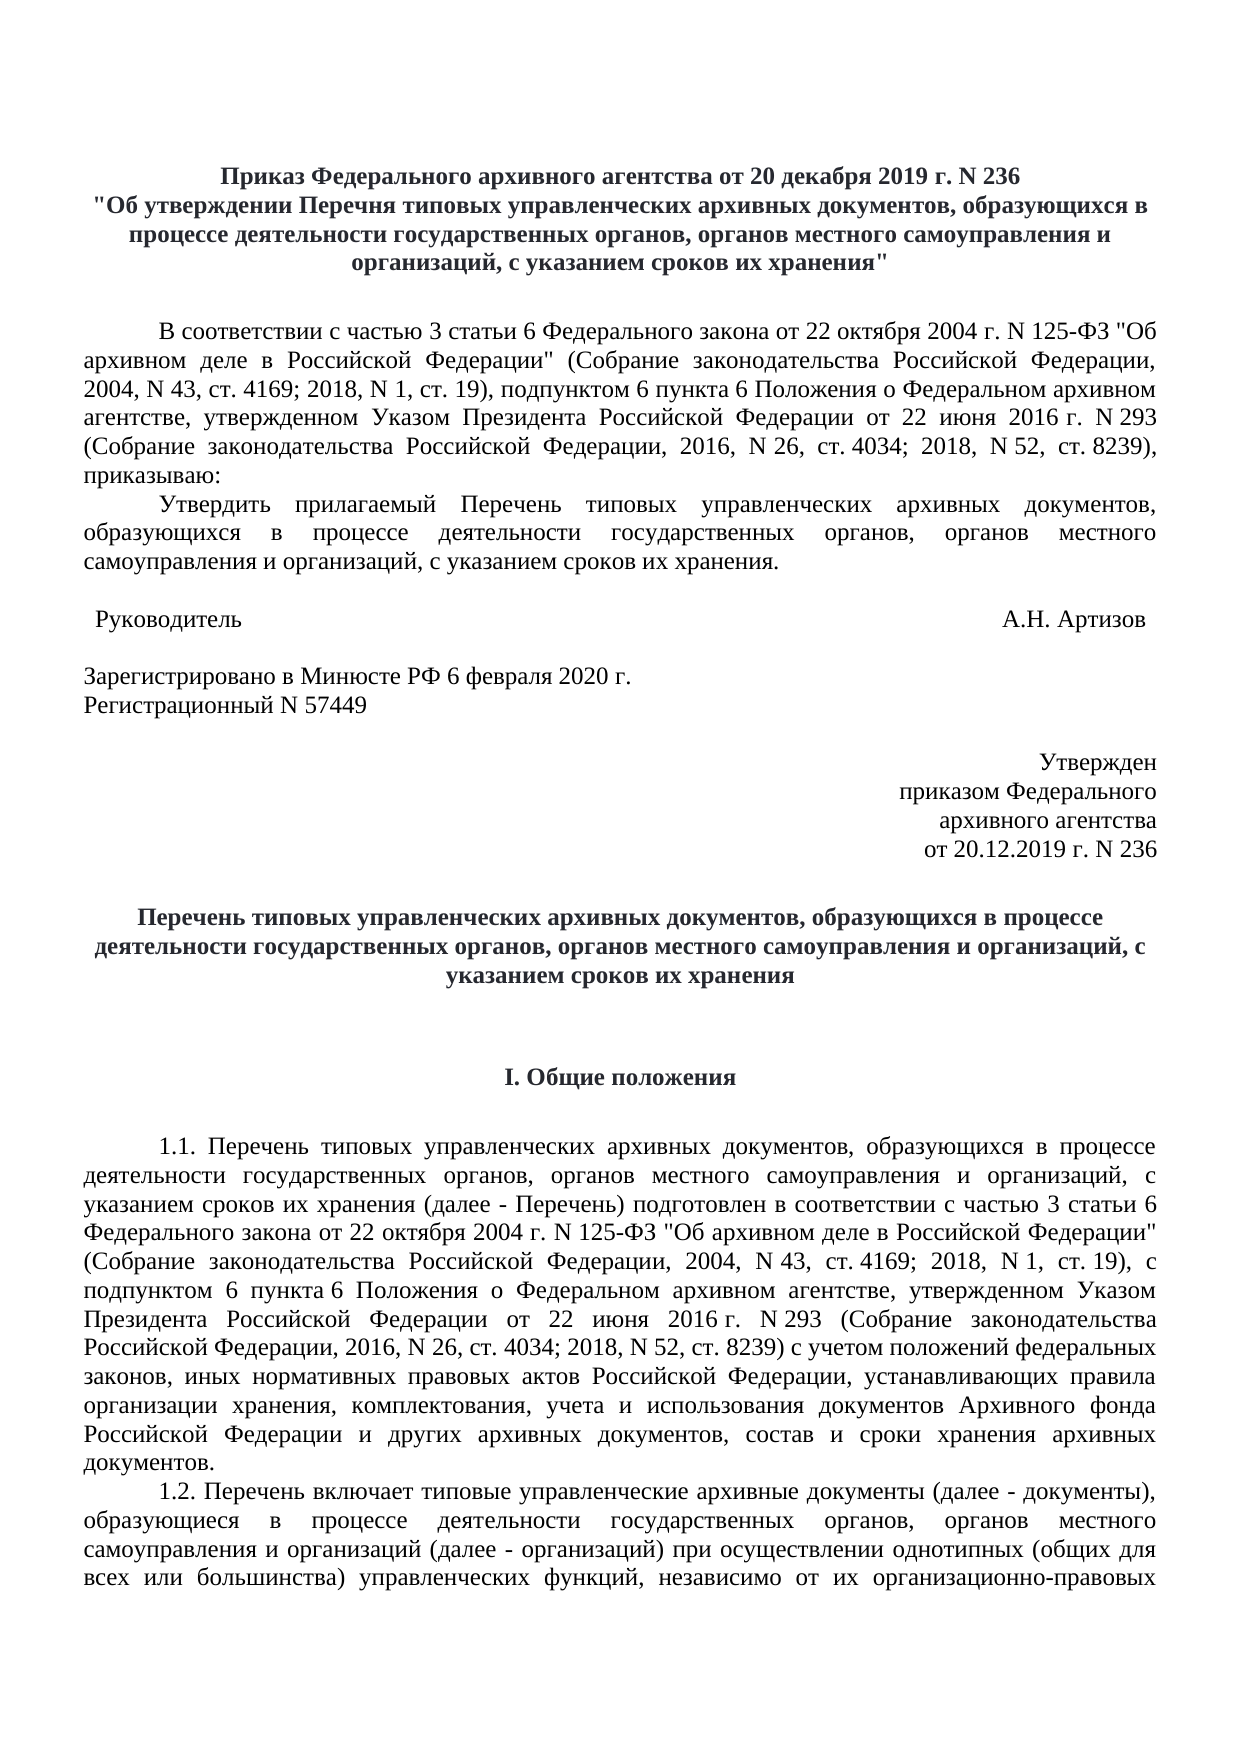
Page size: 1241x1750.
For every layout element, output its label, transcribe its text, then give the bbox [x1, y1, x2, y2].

subtitle Приказ Федерального архивного агентства от 20 декабря 2019 г. N 236 "Об утверждении Перечня типовых управленческих архивных документов, образующихся в процессе деятельности государственных органов, органов местного самоуправления и организаций, с указанием сроков их хранения" [83, 161, 1157, 276]
text Утвердить прилагаемый Перечень типовых управленческих архивных документов, образующихся в процессе деятельности государственных органов, органов местного самоуправления и организаций, с указанием сроков их хранения. [83, 489, 1157, 575]
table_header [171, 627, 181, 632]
text Зарегистрировано в Минюсте РФ 6 февраля 2020 г. [83, 661, 1157, 690]
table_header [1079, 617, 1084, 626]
text Утвержден приказом Федерального архивного агентства от 20.12.2019 г. N 236 [83, 747, 1157, 862]
text В соответствии с частью 3 статьи 6 Федерального закона от 22 октября 2004 г. N 125-ФЗ "Об архивном деле в Российской Федерации" (Собрание законодательства Российской Федерации, 2004, N 43, ст. 4169; 2018, N 1, ст. 19), подпунктом 6 пункта 6 Положения о Федеральном архивном агентстве, утвержденном Указом Президента Российской Федерации от 22 июня 2016 г. N 293 (Собрание законодательства Российской Федерации, 2016, N 26, ст. 4034; 2018, N 52, ст. 8239), приказываю: [83, 316, 1157, 489]
text Регистрационный N 57449 [83, 690, 1157, 719]
subtitle Перечень типовых управленческих архивных документов, образующихся в процессе деятельности государственных органов, органов местного самоуправления и организаций, с указанием сроков их хранения [83, 902, 1157, 989]
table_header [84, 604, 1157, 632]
text 1.1. Перечень типовых управленческих архивных документов, образующихся в процессе деятельности государственных органов, органов местного самоуправления и организаций, с указанием сроков их хранения (далее - Перечень) подготовлен в соответствии с частью 3 статьи 6 Федерального закона от 22 октября 2004 г. N 125-ФЗ "Об архивном деле в Российской Федерации" (Собрание законодательства Российской Федерации, 2004, N 43, ст. 4169; 2018, N 1, ст. 19), с подпунктом 6 пункта 6 Положения о Федеральном архивном агентстве, утвержденном Указом Президента Российской Федерации от 22 июня 2016 г. N 293 (Собрание законодательства Российской Федерации, 2016, N 26, ст. 4034; 2018, N 52, ст. 8239) с учетом положений федеральных законов, иных нормативных правовых актов Российской Федерации, устанавливающих правила организации хранения, комплектования, учета и использования документов Архивного фонда Российской Федерации и других архивных документов, состав и сроки хранения архивных документов. [83, 1131, 1157, 1476]
subtitle I. Общие положения [83, 1062, 1157, 1091]
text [83, 1476, 1157, 1591]
